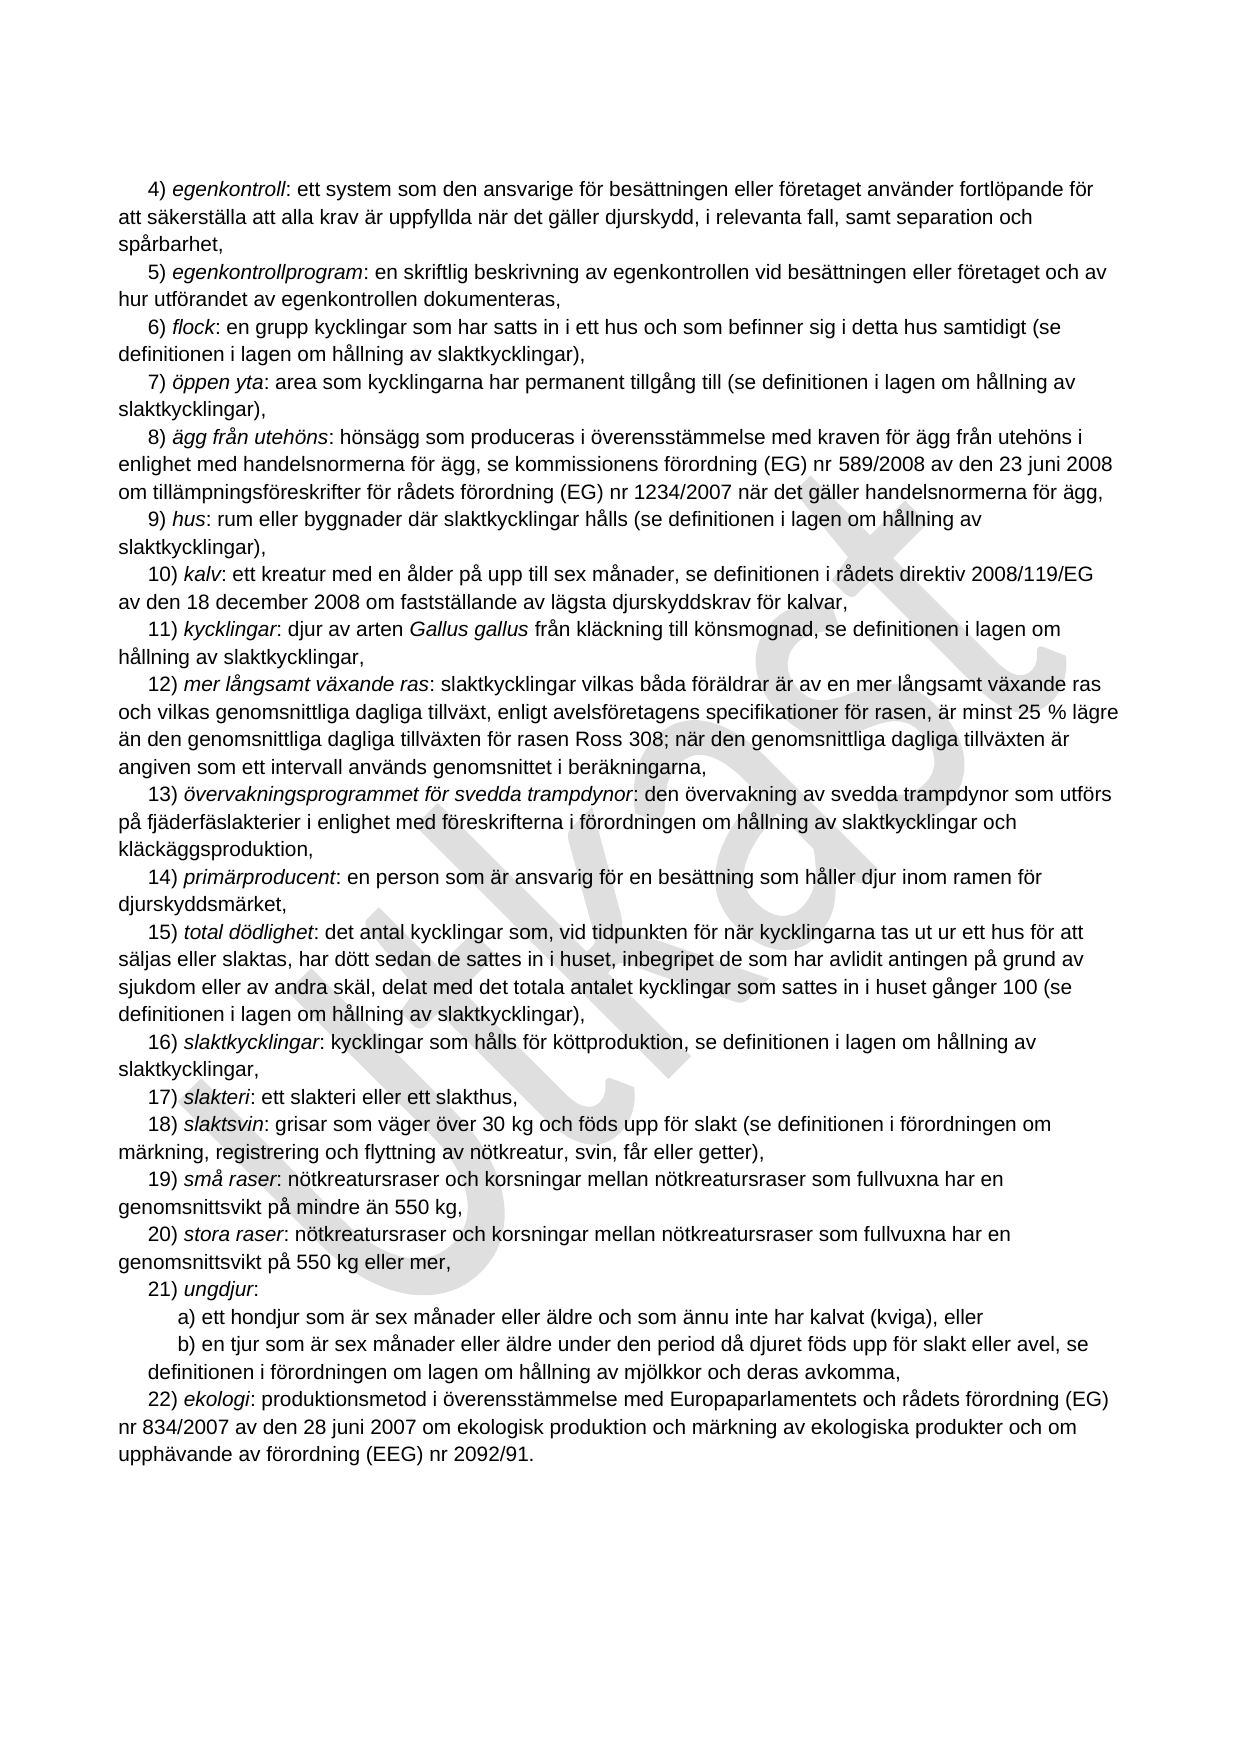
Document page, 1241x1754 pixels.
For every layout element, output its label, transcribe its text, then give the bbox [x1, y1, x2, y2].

text 9) hus: rum eller byggnader där slaktkycklingar hålls (se definitionen i lagen om hållning av slaktkycklingar), [118, 507, 1122, 559]
text 10) kalv: ett kreatur med en ålder på upp till sex månader, se definitionen i rådets direktiv 2008/119/EG av den 18 december 2008 om fastställande av lägsta djurskyddskrav för kalvar, [118, 562, 1122, 614]
text 6) flock: en grupp kycklingar som har satts in i ett hus och som befinner sig i detta hus samtidigt (se definitionen i lagen om hållning av slaktkycklingar), [118, 315, 1122, 366]
text 17) slakteri: ett slakteri eller ett slakthus, [118, 1085, 1122, 1109]
text 7) öppen yta: area som kycklingarna har permanent tillgång till (se definitionen i lagen om hållning av slaktkycklingar), [118, 370, 1122, 421]
text 21) ungdjur: [118, 1277, 1122, 1301]
text 11) kycklingar: djur av arten Gallus gallus från kläckning till könsmognad, se definitionen i lagen om hållning av slaktkycklingar, [118, 617, 1122, 669]
text b) en tjur som är sex månader eller äldre under den period då djuret föds upp för slakt eller avel, se definitionen i förordningen om lagen om hållning av mjölkkor och deras avkomma, [148, 1332, 1122, 1384]
text 13) övervakningsprogrammet för svedda trampdynor: den övervakning av svedda trampdynor som utförs på fjäderfäslakterier i enlighet med föreskrifterna i förordningen om hållning av slaktkycklingar och kläckäggsproduktion, [118, 782, 1122, 861]
text 14) primärproducent: en person som är ansvarig för en besättning som håller djur inom ramen för djurskyddsmärket, [118, 865, 1122, 916]
text 16) slaktkycklingar: kycklingar som hålls för köttproduktion, se definitionen i lagen om hållning av slaktkycklingar, [118, 1030, 1122, 1081]
text 22) ekologi: produktionsmetod i överensstämmelse med Europaparlamentets och rådets förordning (EG) nr 834/2007 av den 28 juni 2007 om ekologisk produktion och märkning av ekologiska produkter och om upphävande av förordning (EEG) nr 2092/91. [118, 1387, 1122, 1466]
text 18) slaktsvin: grisar som väger över 30 kg och föds upp för slakt (se definitionen i förordningen om märkning, registrering och flyttning av nötkreatur, svin, får eller getter), [118, 1112, 1122, 1164]
text 15) total dödlighet: det antal kycklingar som, vid tidpunkten för när kycklingarna tas ut ur ett hus för att säljas eller slaktas, har dött sedan de sattes in i huset, inbegripet de som har avlidit antingen på grund av sjukdom eller av andra skäl, delat med det totala antalet kycklingar som sattes in i huset gånger 100 (se definitionen i lagen om hållning av slaktkycklingar), [118, 920, 1122, 1026]
text 20) stora raser: nötkreatursraser och korsningar mellan nötkreatursraser som fullvuxna har en genomsnittsvikt på 550 kg eller mer, [118, 1222, 1122, 1274]
text 12) mer långsamt växande ras: slaktkycklingar vilkas båda föräldrar är av en mer långsamt växande ras och vilkas genomsnittliga dagliga tillväxt, enligt avelsföretagens specifikationer för rasen, är minst 25 % lägre än den genomsnittliga dagliga tillväxten för rasen Ross 308; när den genomsnittliga dagliga tillväxten är angiven som ett intervall används genomsnittet i beräkningarna, [118, 672, 1122, 779]
text 4) egenkontroll: ett system som den ansvarige för besättningen eller företaget använder fortlöpande för att säkerställa att alla krav är uppfyllda när det gäller djurskydd, i relevanta fall, samt separation och spårbarhet, [118, 177, 1122, 256]
text a) ett hondjur som är sex månader eller äldre och som ännu inte har kalvat (kviga), eller [148, 1305, 1122, 1329]
text 8) ägg från utehöns: hönsägg som produceras i överensstämmelse med kraven för ägg från utehöns i enlighet med handelsnormerna för ägg, se kommissionens förordning (EG) nr 589/2008 av den 23 juni 2008 om tillämpningsföreskrifter för rådets förordning (EG) nr 1234/2007 när det gäller handelsnormerna för ägg, [118, 425, 1122, 504]
text 5) egenkontrollprogram: en skriftlig beskrivning av egenkontrollen vid besättningen eller företaget och av hur utförandet av egenkontrollen dokumenteras, [118, 260, 1122, 311]
text 19) små raser: nötkreatursraser och korsningar mellan nötkreatursraser som fullvuxna har en genomsnittsvikt på mindre än 550 kg, [118, 1167, 1122, 1219]
